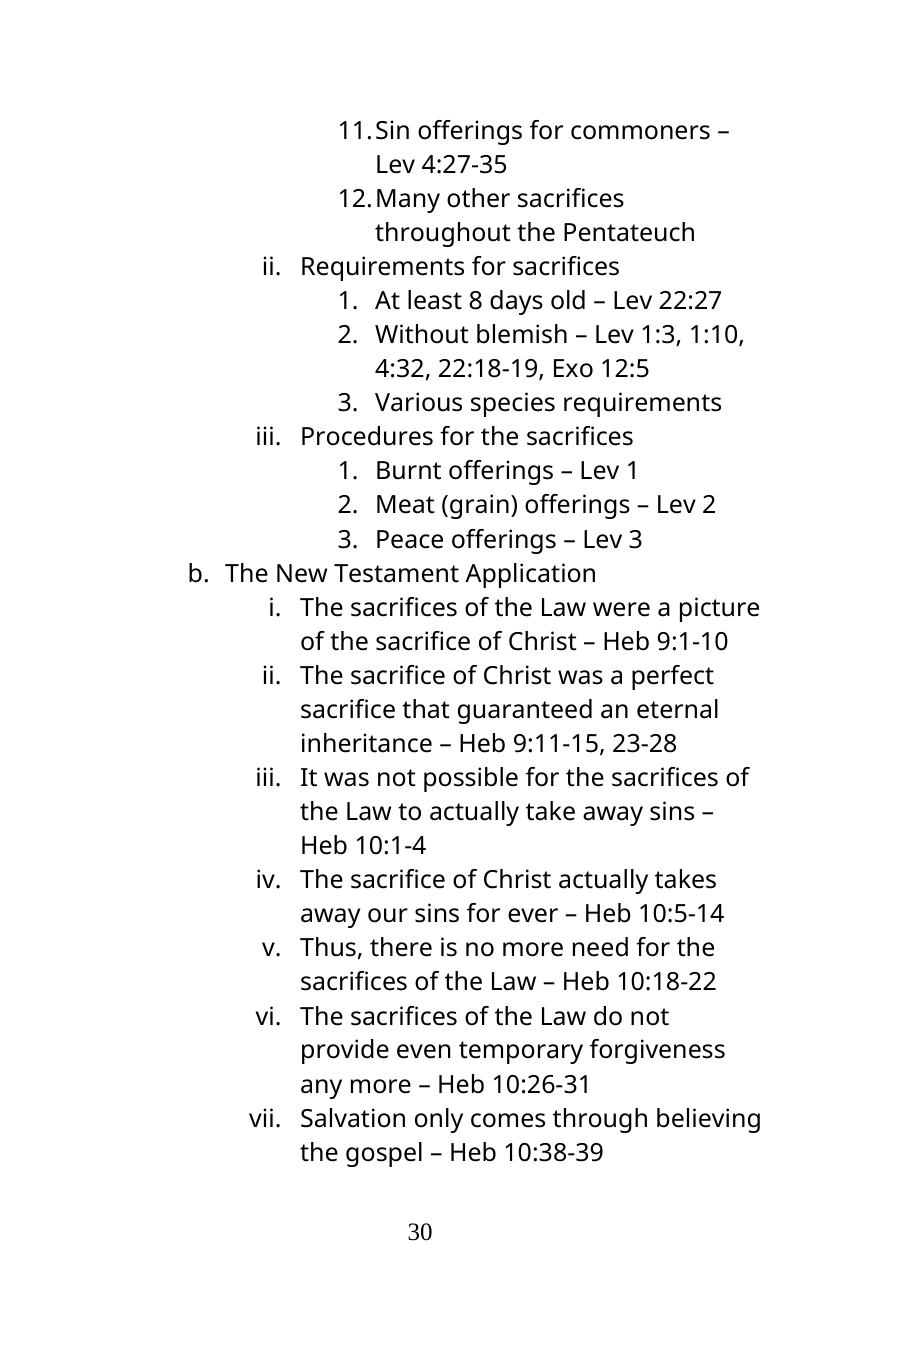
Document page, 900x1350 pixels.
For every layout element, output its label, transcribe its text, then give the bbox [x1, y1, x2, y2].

list Without blemish – Lev 1:3, 1:10, 4:32, 22:18-19, Exo 12:5 [337, 317, 765, 385]
list Procedures for the sacrifices [281, 419, 765, 453]
list At least 8 days old – Lev 22:27 [337, 283, 765, 317]
list Thus, there is no more need for the sacrifices of the Law – Heb 10:18-22 [281, 930, 765, 998]
list The sacrifices of the Law were a picture of the sacrifice of Christ – Heb 9:1-10 [281, 589, 765, 657]
list The New Testament Application [187, 555, 765, 589]
list Many other sacrifices throughout the Pentateuch [337, 181, 765, 249]
list The sacrifice of Christ was a perfect sacrifice that guaranteed an eternal inheritance – Heb 9:11-15, 23-28 [281, 657, 765, 760]
list Sin offerings for commoners – Lev 4:27-35 [337, 112, 765, 181]
list The sacrifice of Christ actually takes away our sins for ever – Heb 10:5-14 [281, 862, 765, 930]
list Various species requirements [337, 385, 765, 419]
list Requirements for sacrifices [281, 249, 765, 283]
list Peace offerings – Lev 3 [337, 521, 765, 555]
list Burnt offerings – Lev 1 [337, 453, 765, 487]
list The sacrifices of the Law do not provide even temporary forgiveness any more – Heb 10:26-31 [281, 998, 765, 1100]
list It was not possible for the sacrifices of the Law to actually take away sins – Heb 10:1-4 [281, 760, 765, 862]
list Salvation only comes through believing the gospel – Heb 10:38-39 [281, 1100, 765, 1168]
list Meat (grain) offerings – Lev 2 [337, 487, 765, 521]
